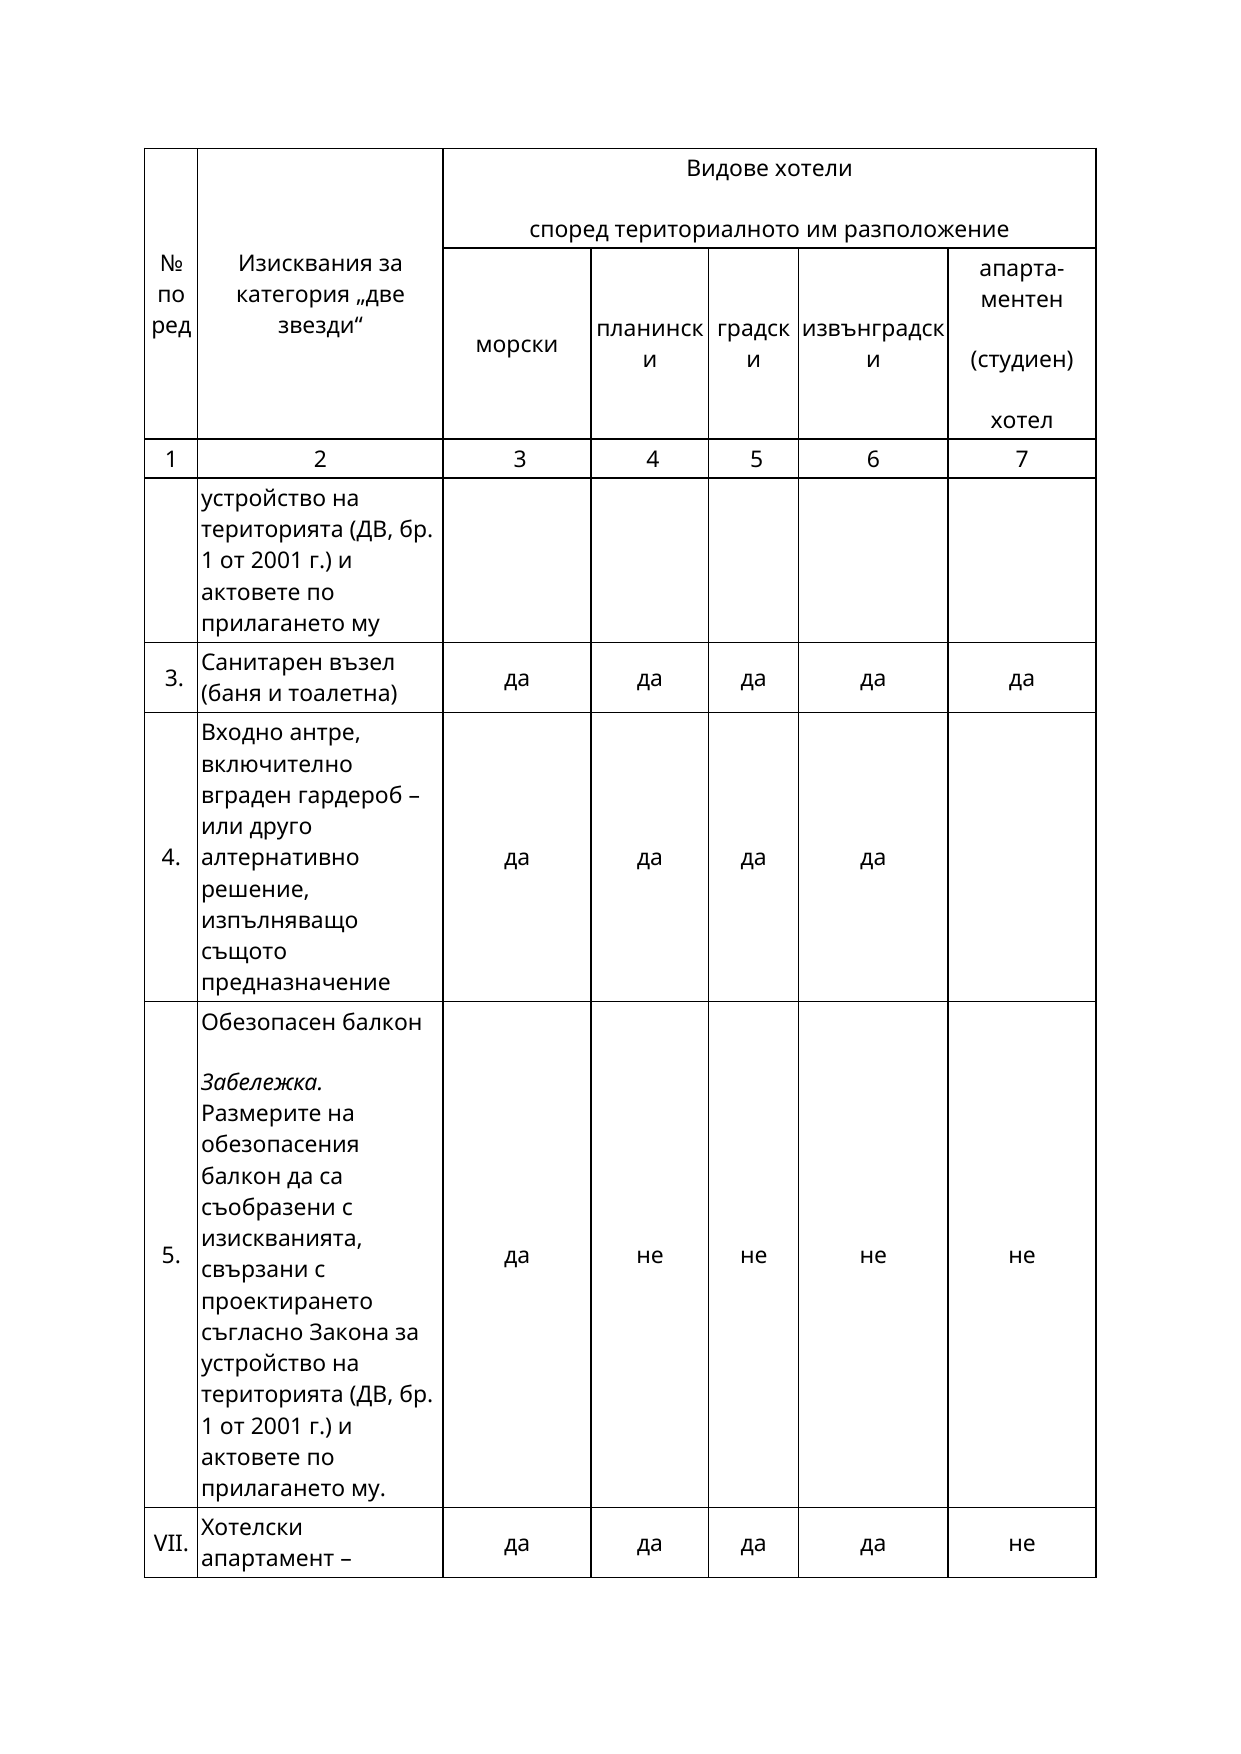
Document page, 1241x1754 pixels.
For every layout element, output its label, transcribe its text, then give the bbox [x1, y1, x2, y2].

table_cell VIІ. [145, 1508, 197, 1577]
table_cell да [799, 643, 947, 712]
table_cell апарта- ментен (студиен) хотел [949, 249, 1095, 438]
table_cell не [592, 1002, 708, 1506]
table_cell [949, 713, 1095, 1001]
table_header Изисквания за категория „две звезди“ [198, 149, 442, 438]
table_cell да [709, 1508, 798, 1577]
table_cell 1 [145, 440, 197, 477]
table_cell Хотелски апартамент – [198, 1508, 442, 1577]
table_cell градски [709, 249, 798, 438]
table_cell не [799, 1002, 947, 1506]
table_cell да [799, 713, 947, 1001]
table_cell да [444, 1002, 590, 1506]
table_cell Обезопасен балкон Забележка. Размерите на обезопасения балкон да са съобразени с изискванията, свързани с проектирането съгласно Закона за устройство на територията (ДВ, бр. 1 от 2001 г.) и актовете по прилагането му. [198, 1002, 442, 1506]
table_cell планински [592, 249, 708, 438]
table_cell да [949, 643, 1095, 712]
table_cell да [444, 643, 590, 712]
table_cell 5 [709, 440, 798, 477]
table_cell не [949, 1508, 1095, 1577]
table_cell не [949, 1002, 1095, 1506]
table_cell да [444, 1508, 590, 1577]
table_cell морски [444, 249, 590, 438]
table_cell [709, 479, 798, 641]
table_cell да [799, 1508, 947, 1577]
table_cell да [709, 713, 798, 1001]
table_cell [949, 479, 1095, 641]
table_cell да [592, 1508, 708, 1577]
table_cell да [444, 713, 590, 1001]
table_cell да [592, 713, 708, 1001]
table_cell 3 [444, 440, 590, 477]
table_cell 4. [145, 713, 197, 1001]
table_cell 7 [949, 440, 1095, 477]
table_cell [592, 479, 708, 641]
table_cell извънградски [799, 249, 947, 438]
table_cell да [709, 643, 798, 712]
table_cell Входно антре, включително вграден гардероб – или друго алтернативно решение, изпълняващо същото предназначение [198, 713, 442, 1001]
table_header № по ред [145, 149, 197, 438]
table_cell 5. [145, 1002, 197, 1506]
table_header Видове хотели според териториалното им разположение [444, 149, 1095, 247]
table_cell 2 [198, 440, 442, 477]
table_cell Санитарен възел (баня и тоалетна) [198, 643, 442, 712]
table_cell [799, 479, 947, 641]
table_cell 6 [799, 440, 947, 477]
table_cell 4 [592, 440, 708, 477]
table_cell да [592, 643, 708, 712]
table_cell [145, 479, 197, 641]
table_cell не [709, 1002, 798, 1506]
table_cell 3. [145, 643, 197, 712]
table_cell [444, 479, 590, 641]
